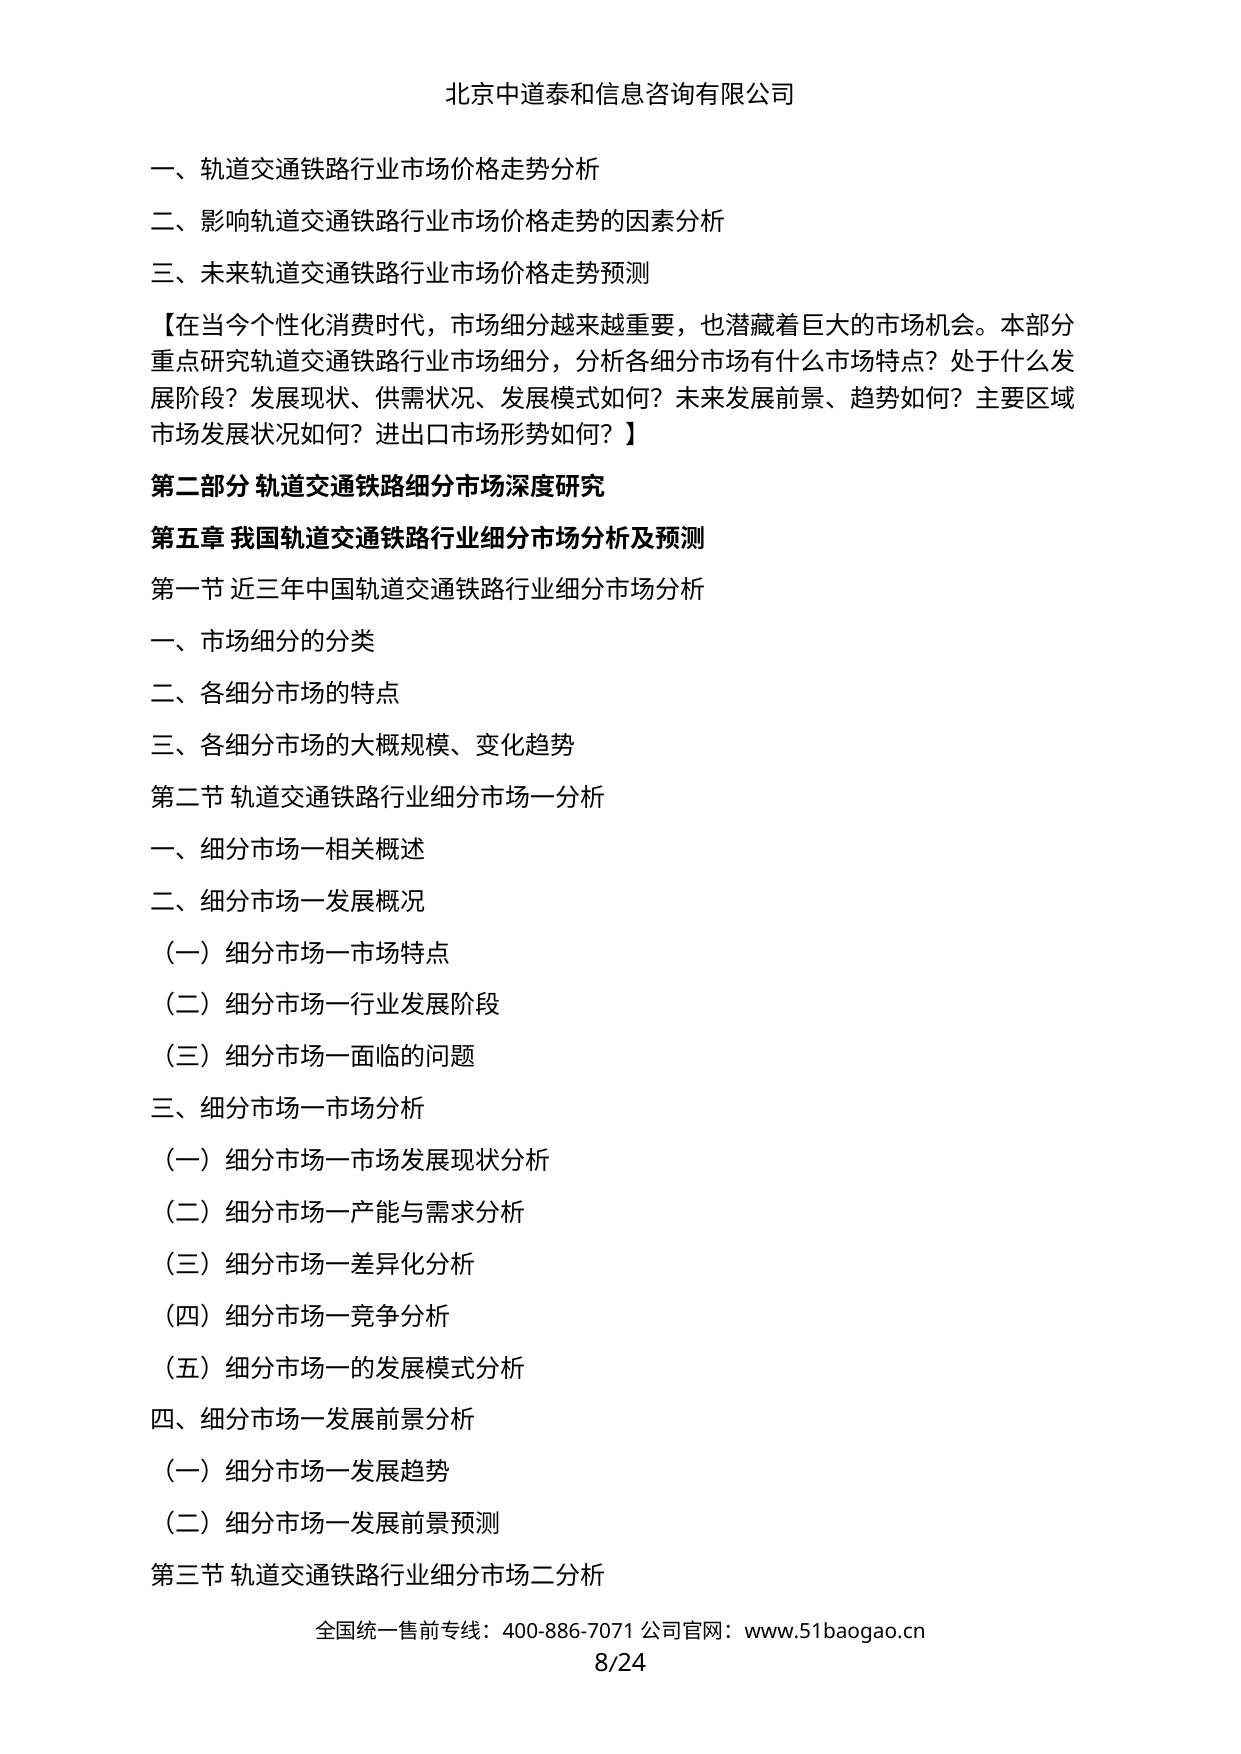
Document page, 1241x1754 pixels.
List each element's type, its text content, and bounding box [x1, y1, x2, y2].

text （二）细分市场一行业发展阶段 [150, 985, 1090, 1021]
text （五）细分市场一的发展模式分析 [150, 1348, 1090, 1384]
text （三）细分市场一差异化分析 [150, 1244, 1090, 1281]
text （一）细分市场一市场发展现状分析 [150, 1141, 1090, 1177]
text 一、市场细分的分类 [150, 622, 1090, 658]
text 第二节 轨道交通铁路行业细分市场一分析 [150, 777, 1090, 814]
text （一）细分市场一市场特点 [150, 933, 1090, 969]
text 二、影响轨道交通铁路行业市场价格走势的因素分析 [150, 202, 1090, 238]
text 第五章 我国轨道交通铁路行业细分市场分析及预测 [150, 518, 1090, 554]
text 二、细分市场一发展概况 [150, 881, 1090, 917]
text 三、未来轨道交通铁路行业市场价格走势预测 [150, 254, 1090, 290]
text 二、各细分市场的特点 [150, 674, 1090, 710]
text 四、细分市场一发展前景分析 [150, 1400, 1090, 1436]
text （四）细分市场一竞争分析 [150, 1296, 1090, 1332]
text （二）细分市场一产能与需求分析 [150, 1192, 1090, 1229]
text （三）细分市场一面临的问题 [150, 1037, 1090, 1073]
text （一）细分市场一发展趋势 [150, 1452, 1090, 1488]
text 第三节 轨道交通铁路行业细分市场二分析 [150, 1556, 1090, 1592]
text 第一节 近三年中国轨道交通铁路行业细分市场分析 [150, 570, 1090, 606]
text 一、轨道交通铁路行业市场价格走势分析 [150, 150, 1090, 186]
text 一、细分市场一相关概述 [150, 829, 1090, 866]
text 【在当今个性化消费时代，市场细分越来越重要，也潜藏着巨大的市场机会。本部分重点研究轨道交通铁路行业市场细分，分析各细分市场有什么市场特点？处于什么发展阶段？发展现状、供需状况、发展模式如何？未来发展前景、趋势如何？主要区域市场发展状况如何？进出口市场形势如何？】 [150, 306, 1090, 451]
text 三、各细分市场的大概规模、变化趋势 [150, 726, 1090, 762]
text （二）细分市场一发展前景预测 [150, 1504, 1090, 1540]
text 三、细分市场一市场分析 [150, 1089, 1090, 1125]
text 第二部分 轨道交通铁路细分市场深度研究 [150, 466, 1090, 502]
